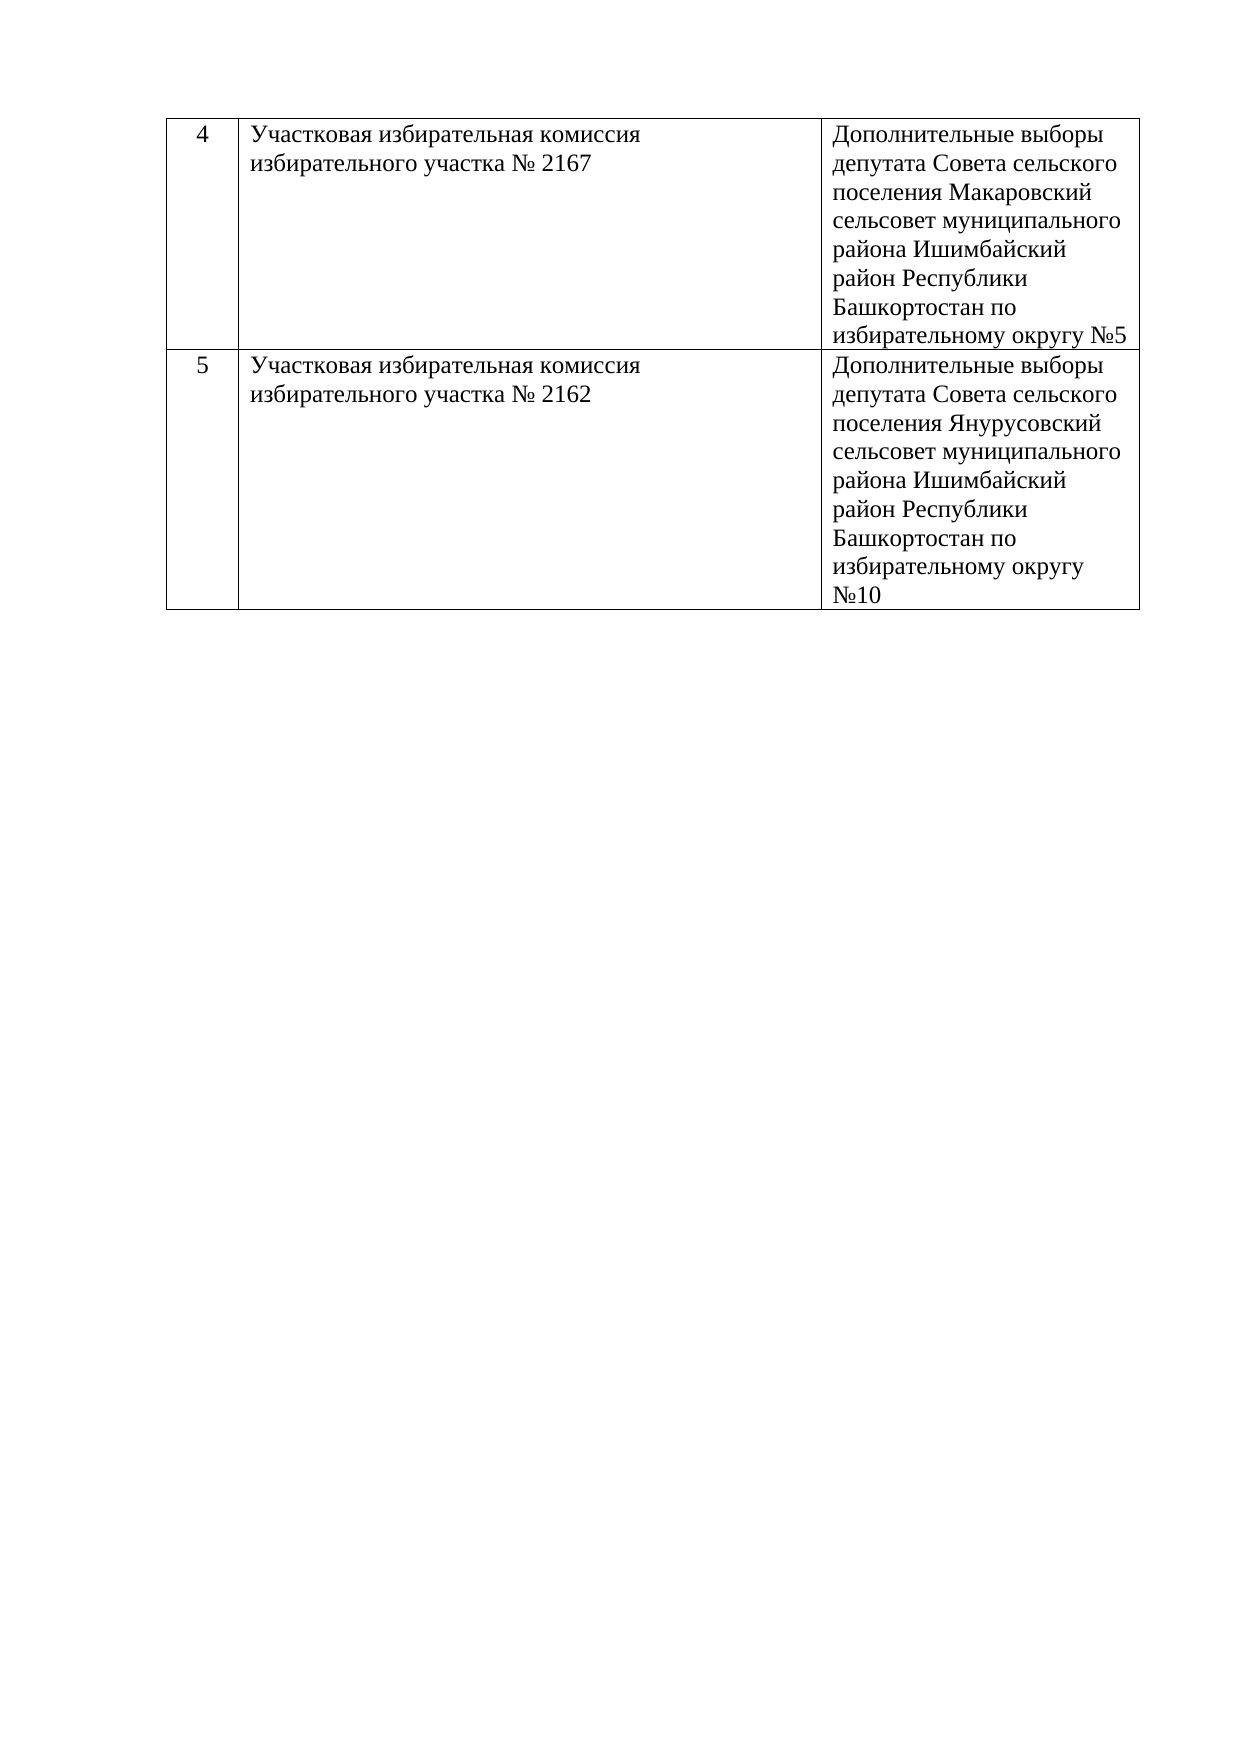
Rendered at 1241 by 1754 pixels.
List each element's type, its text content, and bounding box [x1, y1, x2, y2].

table_cell Дополнительные выборы депутата Совета сельского поселения Макаровский сельсовет муниципального района Ишимбайский район Республики Башкортостан по избирательному округу №5 [822, 119, 1139, 349]
table_cell Участковая избирательная комиссия избирательного участка № 2167 [239, 119, 821, 349]
table_cell 4 [167, 119, 238, 349]
table_cell 5 [167, 350, 238, 609]
table_cell Дополнительные выборы депутата Совета сельского поселения Янурусовский сельсовет муниципального района Ишимбайский район Республики Башкортостан по избирательному округу №10 [822, 350, 1139, 609]
table_cell Участковая избирательная комиссия избирательного участка № 2162 [239, 350, 821, 609]
